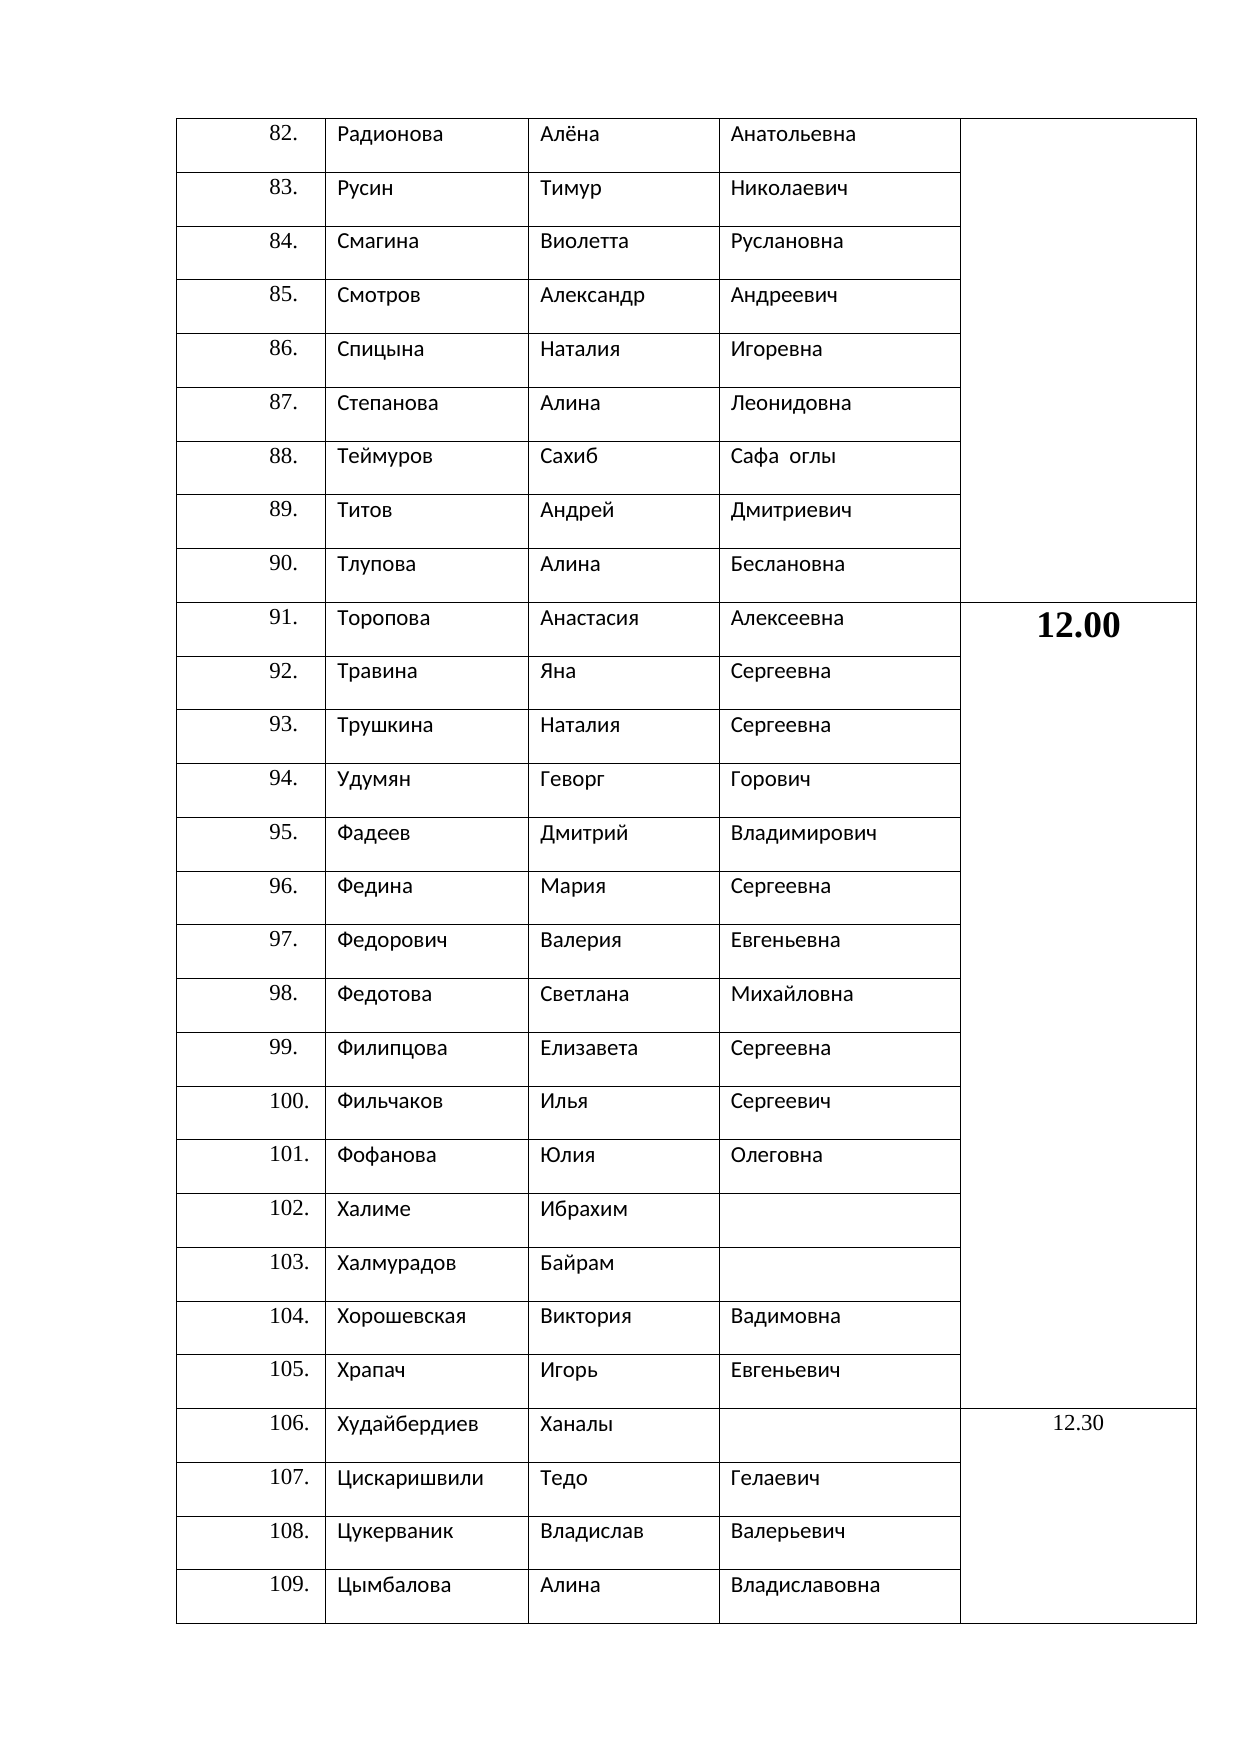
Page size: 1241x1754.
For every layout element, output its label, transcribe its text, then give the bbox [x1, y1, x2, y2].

table_cell Цискаришвили [326, 1463, 528, 1516]
table_cell Федина [326, 872, 528, 924]
table_cell Олеговна [720, 1140, 960, 1193]
table_cell Виктория [529, 1302, 719, 1354]
table_cell Евгеньевна [720, 925, 960, 978]
table_cell Байрам [529, 1248, 719, 1301]
table_cell [720, 1248, 960, 1301]
table_cell Федорович [326, 925, 528, 978]
table_cell Титов [326, 495, 528, 548]
table_cell [177, 657, 325, 709]
table_cell Алёна [529, 119, 719, 172]
table_cell [177, 173, 325, 226]
table_cell [177, 388, 325, 441]
table_cell Сергеевна [720, 1033, 960, 1086]
table_cell Анастасия [529, 603, 719, 656]
table_cell Владимирович [720, 818, 960, 871]
table_cell Игоревна [720, 334, 960, 387]
table_cell Теймуров [326, 442, 528, 494]
table_cell Хорошевская [326, 1302, 528, 1354]
table_cell Валерия [529, 925, 719, 978]
table_cell Сахиб [529, 442, 719, 494]
table_cell Юлия [529, 1140, 719, 1193]
table_cell [177, 1517, 325, 1569]
table_cell [177, 603, 325, 656]
table_cell Наталия [529, 334, 719, 387]
table_cell Алина [529, 388, 719, 441]
table_cell [177, 549, 325, 602]
table_cell Руслановна [720, 227, 960, 279]
table_cell Тлупова [326, 549, 528, 602]
table_cell Тимур [529, 173, 719, 226]
table_cell [177, 818, 325, 871]
table_cell Храпач [326, 1355, 528, 1408]
table_cell Трушкина [326, 710, 528, 763]
table_cell Сергеевна [720, 872, 960, 924]
table_cell Ибрахим [529, 1194, 719, 1247]
table_cell Халиме [326, 1194, 528, 1247]
table_cell [720, 1409, 960, 1462]
table_cell Филипцова [326, 1033, 528, 1086]
table_cell Мария [529, 872, 719, 924]
table_cell Удумян [326, 764, 528, 817]
table_cell [177, 1033, 325, 1086]
table_cell Андрей [529, 495, 719, 548]
table_cell [177, 227, 325, 279]
table_cell Спицына [326, 334, 528, 387]
table_cell [177, 119, 325, 172]
table_cell Светлана [529, 979, 719, 1032]
table_cell 12.30 [961, 1409, 1196, 1623]
table_cell [177, 979, 325, 1032]
table_cell Цымбалова [326, 1570, 528, 1623]
table_cell Русин [326, 173, 528, 226]
table_cell [177, 1570, 325, 1623]
table_cell Дмитрий [529, 818, 719, 871]
table_cell Худайбердиев [326, 1409, 528, 1462]
table_cell Федотова [326, 979, 528, 1032]
table_cell [720, 1194, 960, 1247]
table_cell Сергеевна [720, 710, 960, 763]
table_cell [177, 872, 325, 924]
table_cell [177, 1140, 325, 1193]
table_cell Андреевич [720, 280, 960, 333]
table_cell Яна [529, 657, 719, 709]
table_cell [177, 1409, 325, 1462]
table_cell [177, 442, 325, 494]
table_cell Горович [720, 764, 960, 817]
table_cell [177, 1355, 325, 1408]
table_cell Беслановна [720, 549, 960, 602]
table_cell Степанова [326, 388, 528, 441]
table_cell Цукерваник [326, 1517, 528, 1569]
table_cell Фадеев [326, 818, 528, 871]
table_cell Елизавета [529, 1033, 719, 1086]
table_cell Алина [529, 549, 719, 602]
table_cell Валерьевич [720, 1517, 960, 1569]
table_cell Ханалы [529, 1409, 719, 1462]
table_cell Травина [326, 657, 528, 709]
table_cell Сафа оглы [720, 442, 960, 494]
table_cell Наталия [529, 710, 719, 763]
table_cell Михайловна [720, 979, 960, 1032]
table_cell 12.00 [961, 603, 1196, 1408]
table_cell Владислав [529, 1517, 719, 1569]
table_cell Фильчаков [326, 1087, 528, 1139]
table_cell Анатольевна [720, 119, 960, 172]
table_cell Алексеевна [720, 603, 960, 656]
table_cell Игорь [529, 1355, 719, 1408]
table_cell Сергеевна [720, 657, 960, 709]
table_cell Виолетта [529, 227, 719, 279]
table_cell Александр [529, 280, 719, 333]
table_cell Сергеевич [720, 1087, 960, 1139]
table_cell [177, 925, 325, 978]
table_cell [177, 1302, 325, 1354]
table_cell [177, 1194, 325, 1247]
table_cell [177, 1248, 325, 1301]
table_cell Алина [529, 1570, 719, 1623]
table_cell Николаевич [720, 173, 960, 226]
table_cell [177, 495, 325, 548]
table_cell Леонидовна [720, 388, 960, 441]
table_cell Дмитриевич [720, 495, 960, 548]
table_cell Смагина [326, 227, 528, 279]
table_cell Владиславовна [720, 1570, 960, 1623]
table_cell Халмурадов [326, 1248, 528, 1301]
table_cell Евгеньевич [720, 1355, 960, 1408]
table_cell Торопова [326, 603, 528, 656]
table_cell [177, 710, 325, 763]
table_cell [177, 280, 325, 333]
table_cell [177, 1087, 325, 1139]
table_cell Вадимовна [720, 1302, 960, 1354]
table_cell [177, 1463, 325, 1516]
table_cell Илья [529, 1087, 719, 1139]
table_cell Радионова [326, 119, 528, 172]
table_cell [177, 764, 325, 817]
table_cell Смотров [326, 280, 528, 333]
table_cell Гелаевич [720, 1463, 960, 1516]
table_cell Геворг [529, 764, 719, 817]
table_cell [177, 334, 325, 387]
table_cell Фофанова [326, 1140, 528, 1193]
table_cell Тедо [529, 1463, 719, 1516]
